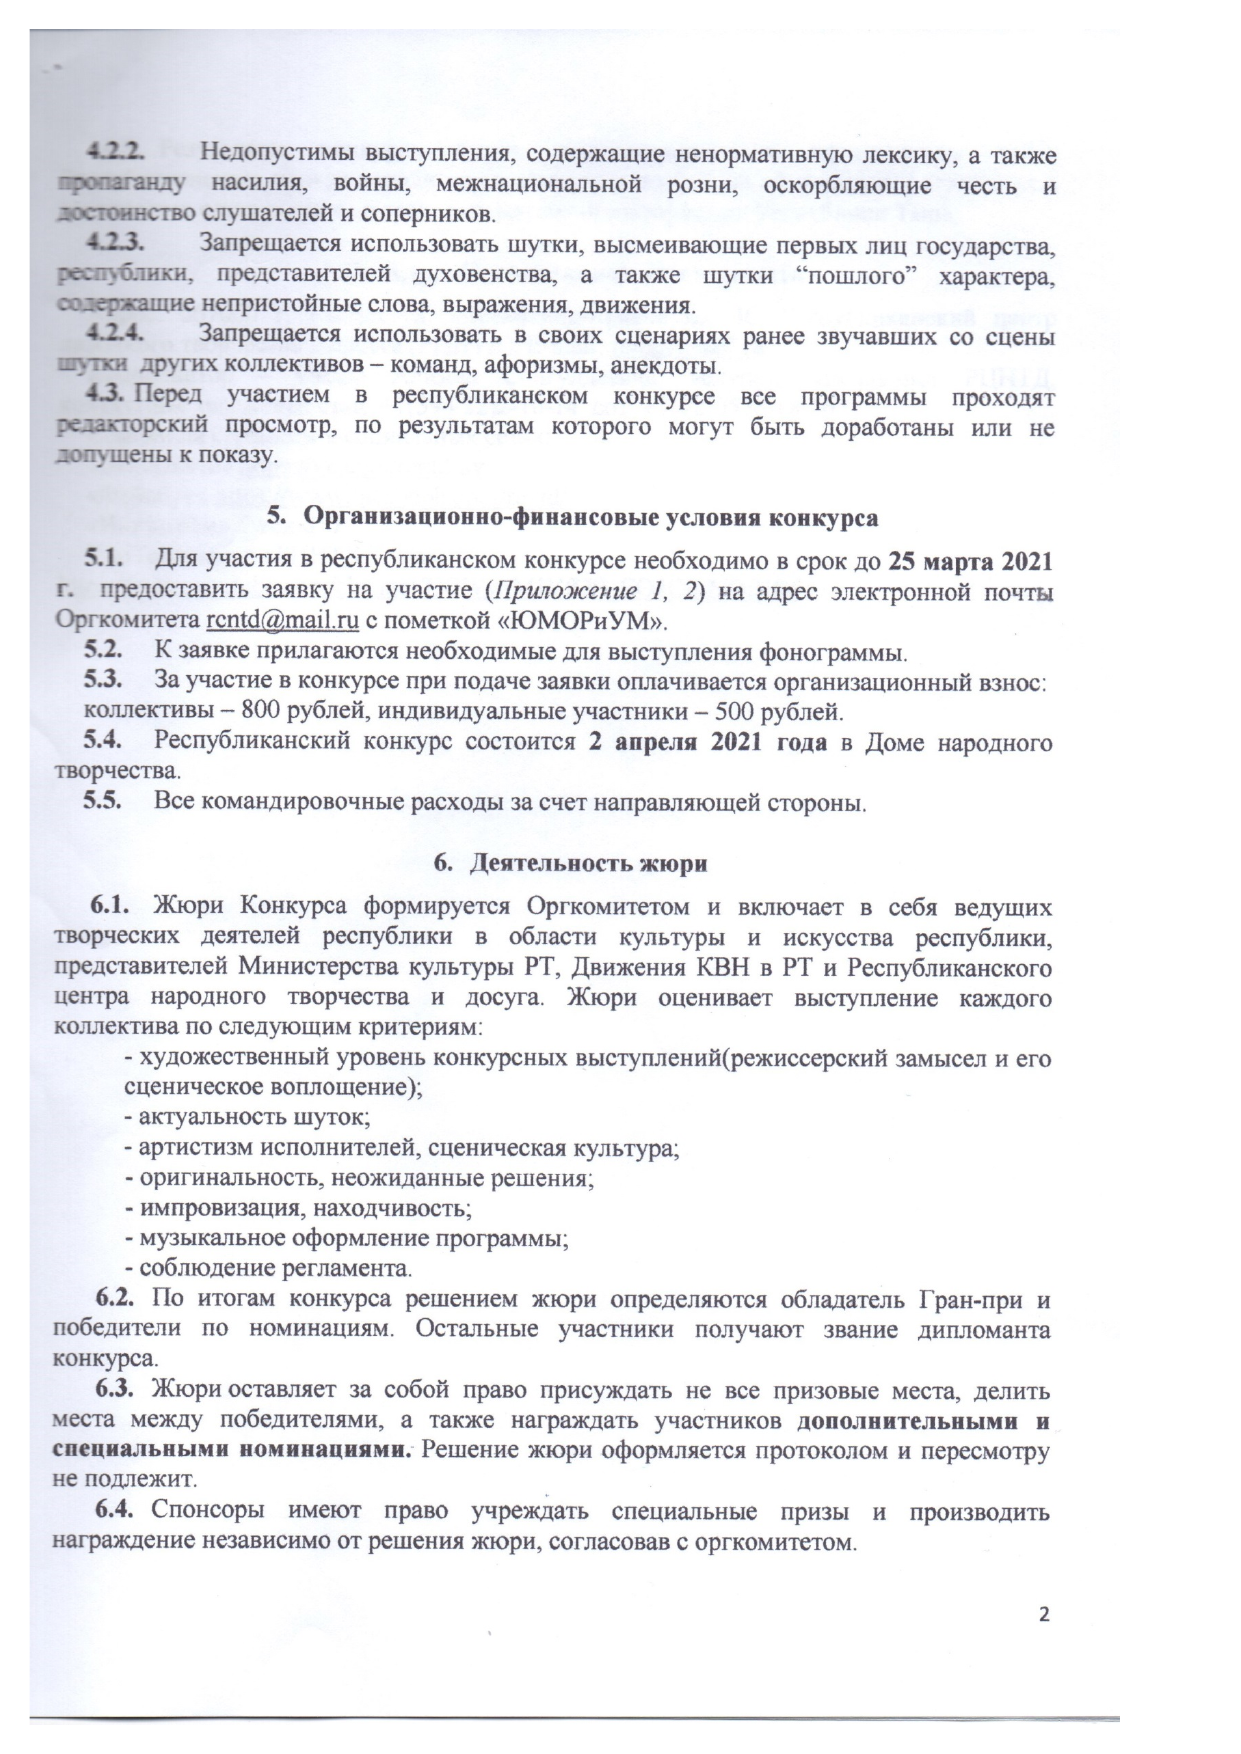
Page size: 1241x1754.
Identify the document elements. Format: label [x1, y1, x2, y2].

picture [29, 29, 1120, 1725]
